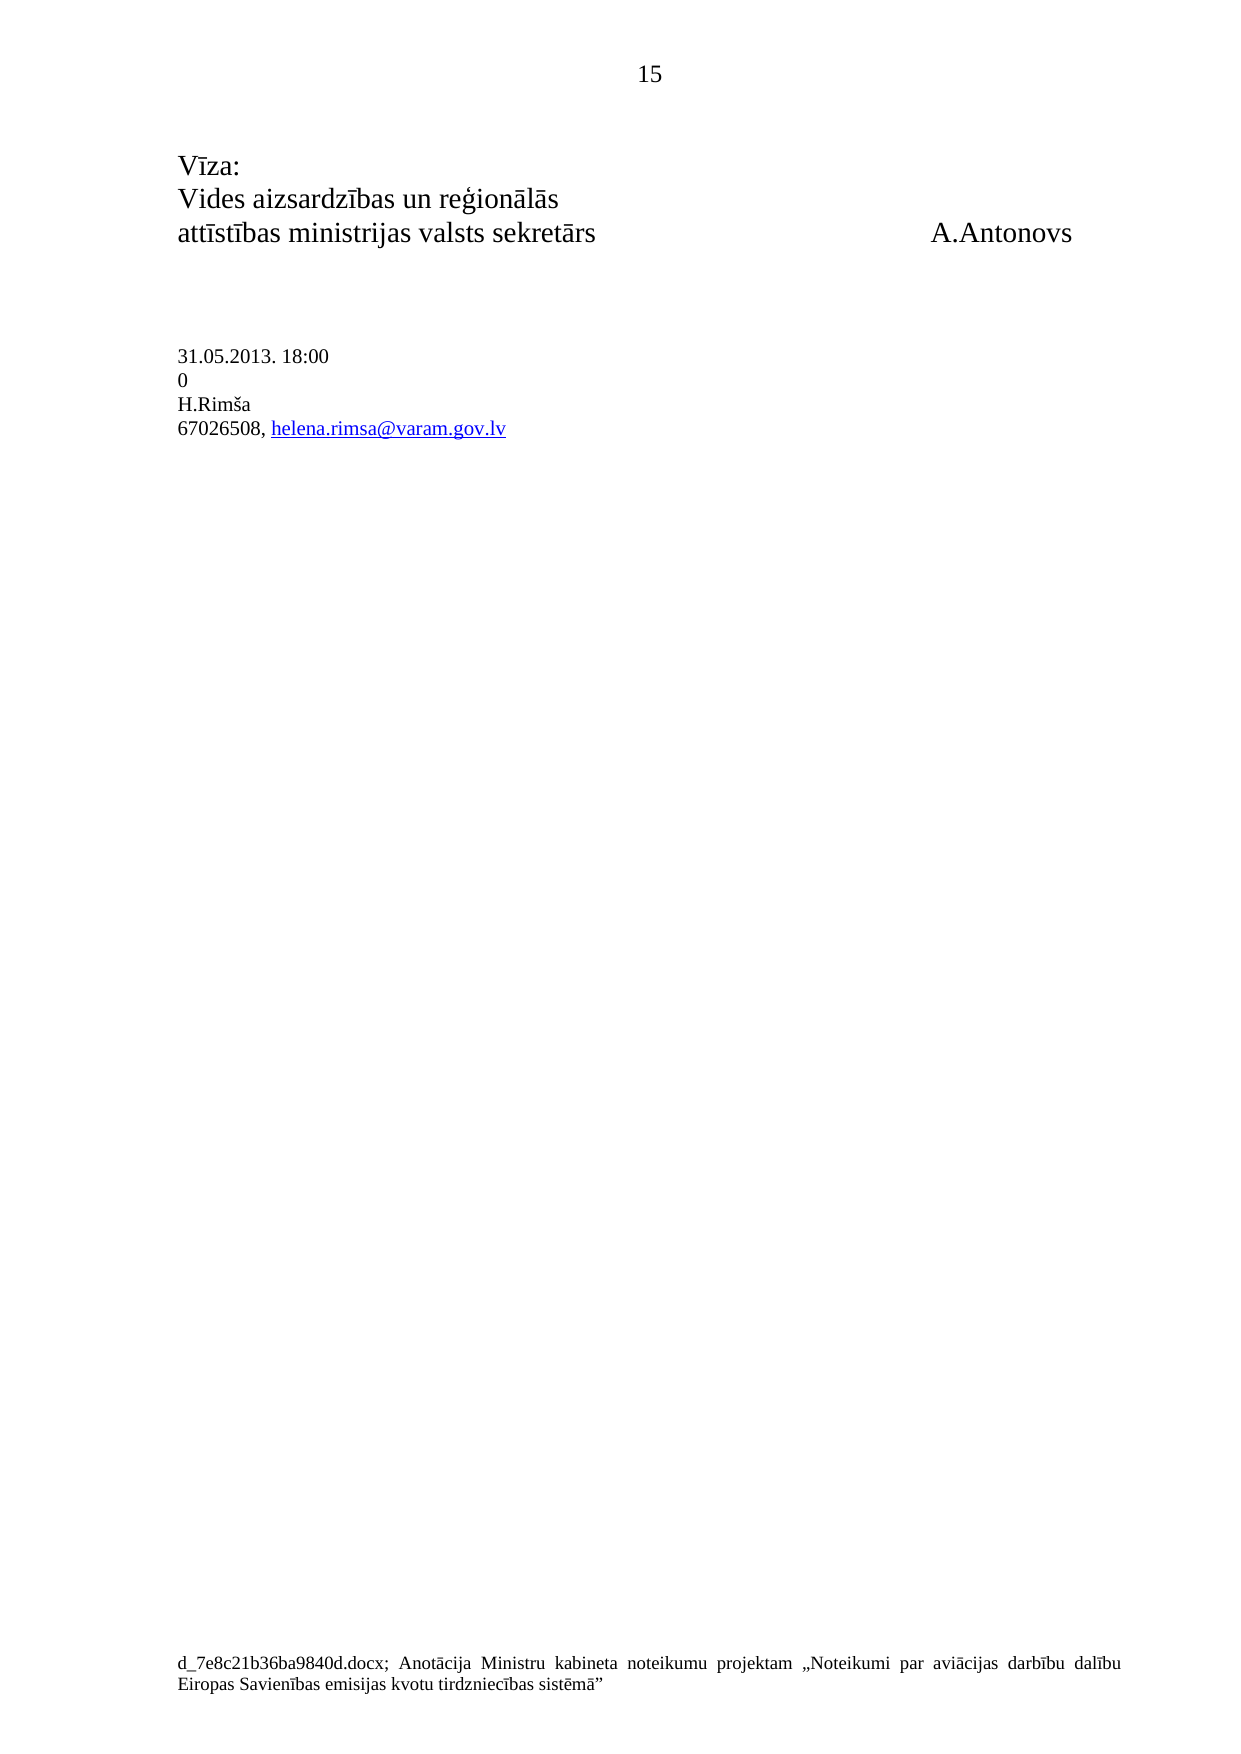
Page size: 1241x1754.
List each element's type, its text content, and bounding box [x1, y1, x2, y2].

text 4012 [177, 368, 1122, 392]
text 31.05.2013. 18:00 [177, 344, 1122, 368]
text H.Rimša [177, 392, 1122, 416]
text Vīza: [177, 148, 1122, 181]
text Vides aizsardzības un reģionālās [177, 181, 1122, 215]
text 67026508, helena.rimsa@varam.gov.lv [177, 416, 1122, 440]
text attīstības ministrijas valsts sekretārs A.Antonovs [177, 215, 1122, 248]
